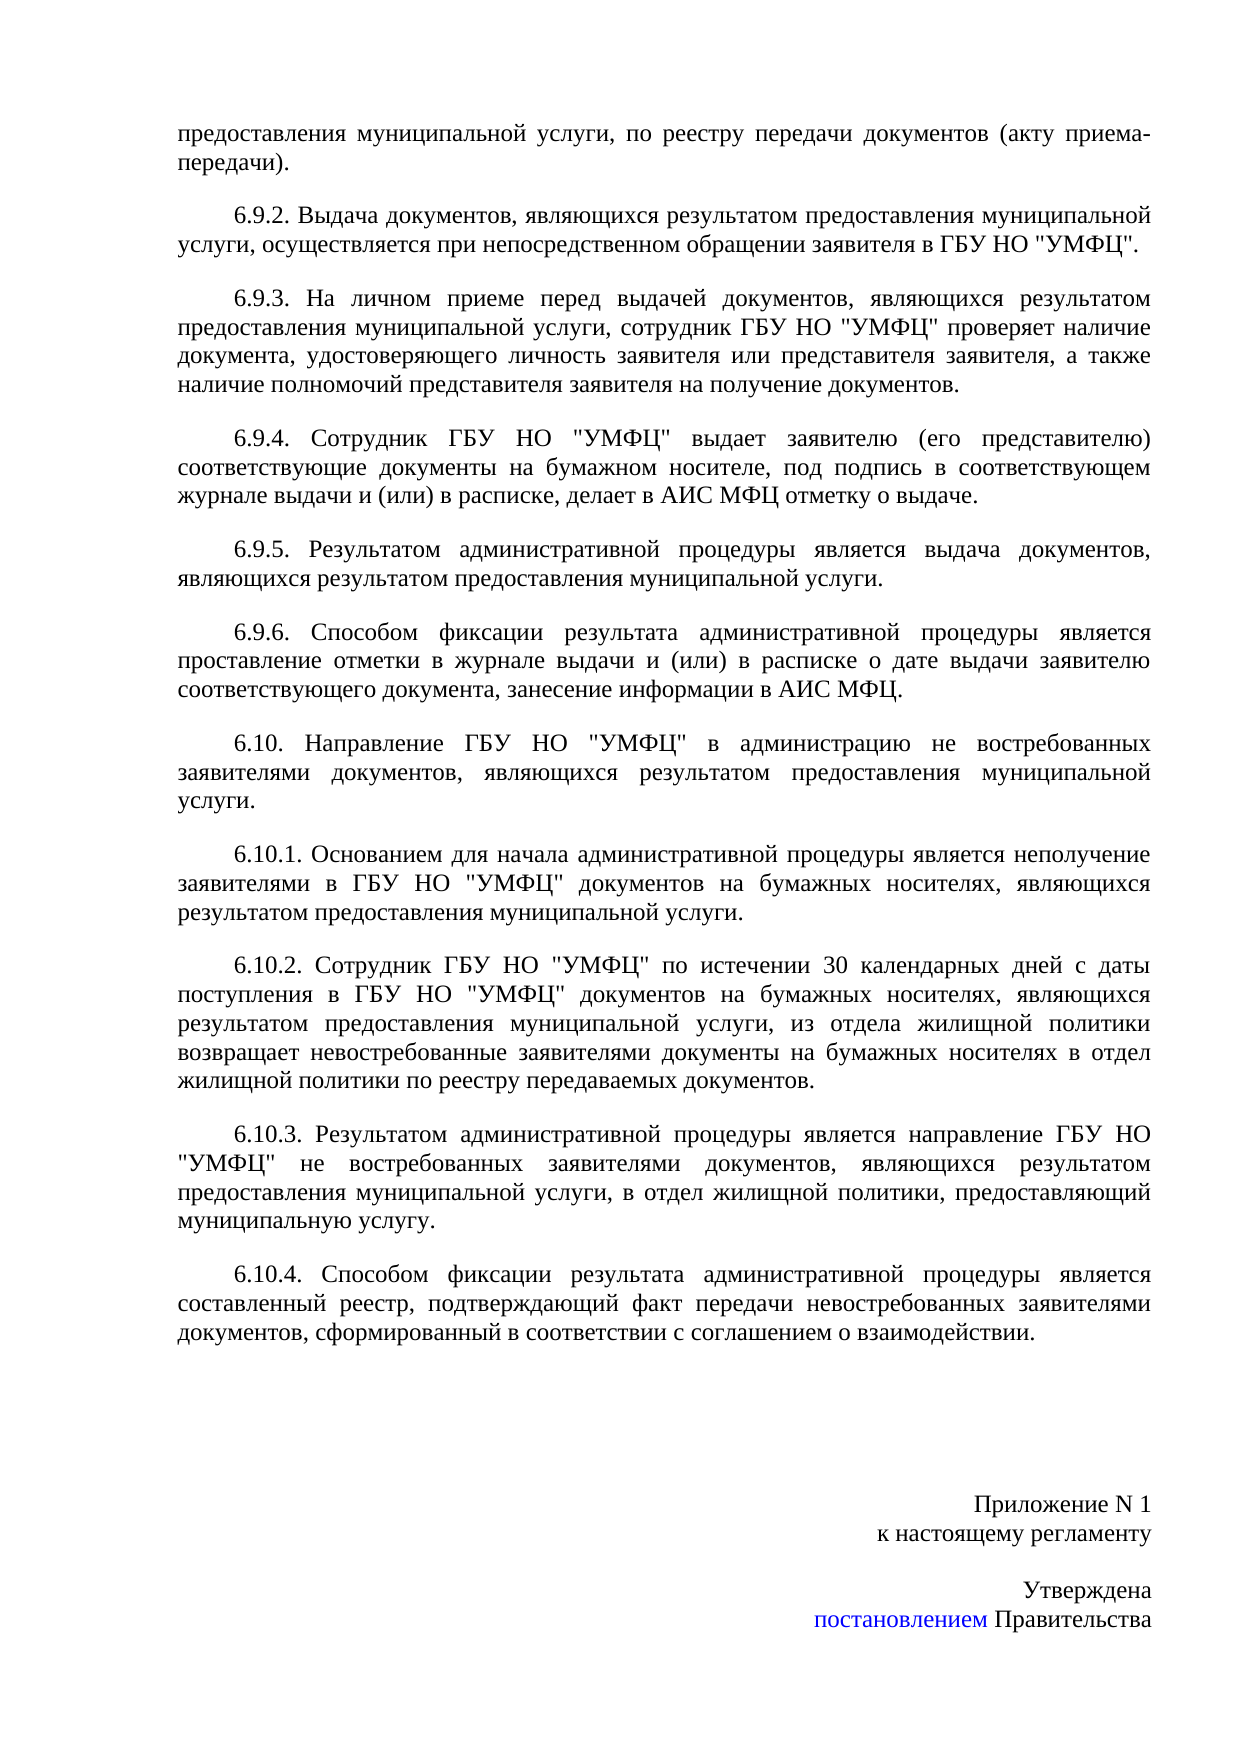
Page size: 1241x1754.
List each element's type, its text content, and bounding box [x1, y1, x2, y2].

text 6.10.2. Сотрудник ГБУ НО "УМФЦ" по истечении 30 календарных дней с даты поступления в ГБУ НО "УМФЦ" документов на бумажных носителях, являющихся результатом предоставления муниципальной услуги, из отдела жилищной политики возвращает невостребованные заявителями документы на бумажных носителях в отдел жилищной политики по реестру передаваемых документов. [177, 951, 1152, 1094]
text 6.10.4. Способом фиксации результата административной процедуры является составленный реестр, подтверждающий факт передачи невостребованных заявителями документов, сформированный в соответствии с соглашением о взаимодействии. [177, 1259, 1152, 1346]
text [177, 118, 1152, 176]
text 6.10. Направление ГБУ НО "УМФЦ" в администрацию не востребованных заявителями документов, являющихся результатом предоставления муниципальной услуги. [177, 728, 1152, 814]
text Приложение N 1 [177, 1489, 1152, 1518]
text 6.9.4. Сотрудник ГБУ НО "УМФЦ" выдает заявителю (его представителю) соответствующие документы на бумажном носителе, под подпись в соответствующем журнале выдачи и (или) в расписке, делает в АИС МФЦ отметку о выдаче. [177, 423, 1152, 509]
text постановлением Правительства [177, 1604, 1152, 1633]
text 6.9.3. На личном приеме перед выдачей документов, являющихся результатом предоставления муниципальной услуги, сотрудник ГБУ НО "УМФЦ" проверяет наличие документа, удостоверяющего личность заявителя или представителя заявителя, а также наличие полномочий представителя заявителя на получение документов. [177, 283, 1152, 398]
text 6.9.2. Выдача документов, являющихся результатом предоставления муниципальной услуги, осуществляется при непосредственном обращении заявителя в ГБУ НО "УМФЦ". [177, 201, 1152, 258]
text 6.10.1. Основанием для начала административной процедуры является неполучение заявителями в ГБУ НО "УМФЦ" документов на бумажных носителях, являющихся результатом предоставления муниципальной услуги. [177, 839, 1152, 926]
text 6.10.3. Результатом административной процедуры является направление ГБУ НО "УМФЦ" не востребованных заявителями документов, являющихся результатом предоставления муниципальной услуги, в отдел жилищной политики, предоставляющий муниципальную услугу. [177, 1119, 1152, 1234]
text 6.9.5. Результатом административной процедуры является выдача документов, являющихся результатом предоставления муниципальной услуги. [177, 534, 1152, 592]
text Утверждена [177, 1576, 1152, 1604]
text 6.9.6. Способом фиксации результата административной процедуры является проставление отметки в журнале выдачи и (или) в расписке о дате выдачи заявителю соответствующего документа, занесение информации в АИС МФЦ. [177, 617, 1152, 703]
text к настоящему регламенту [177, 1518, 1152, 1547]
